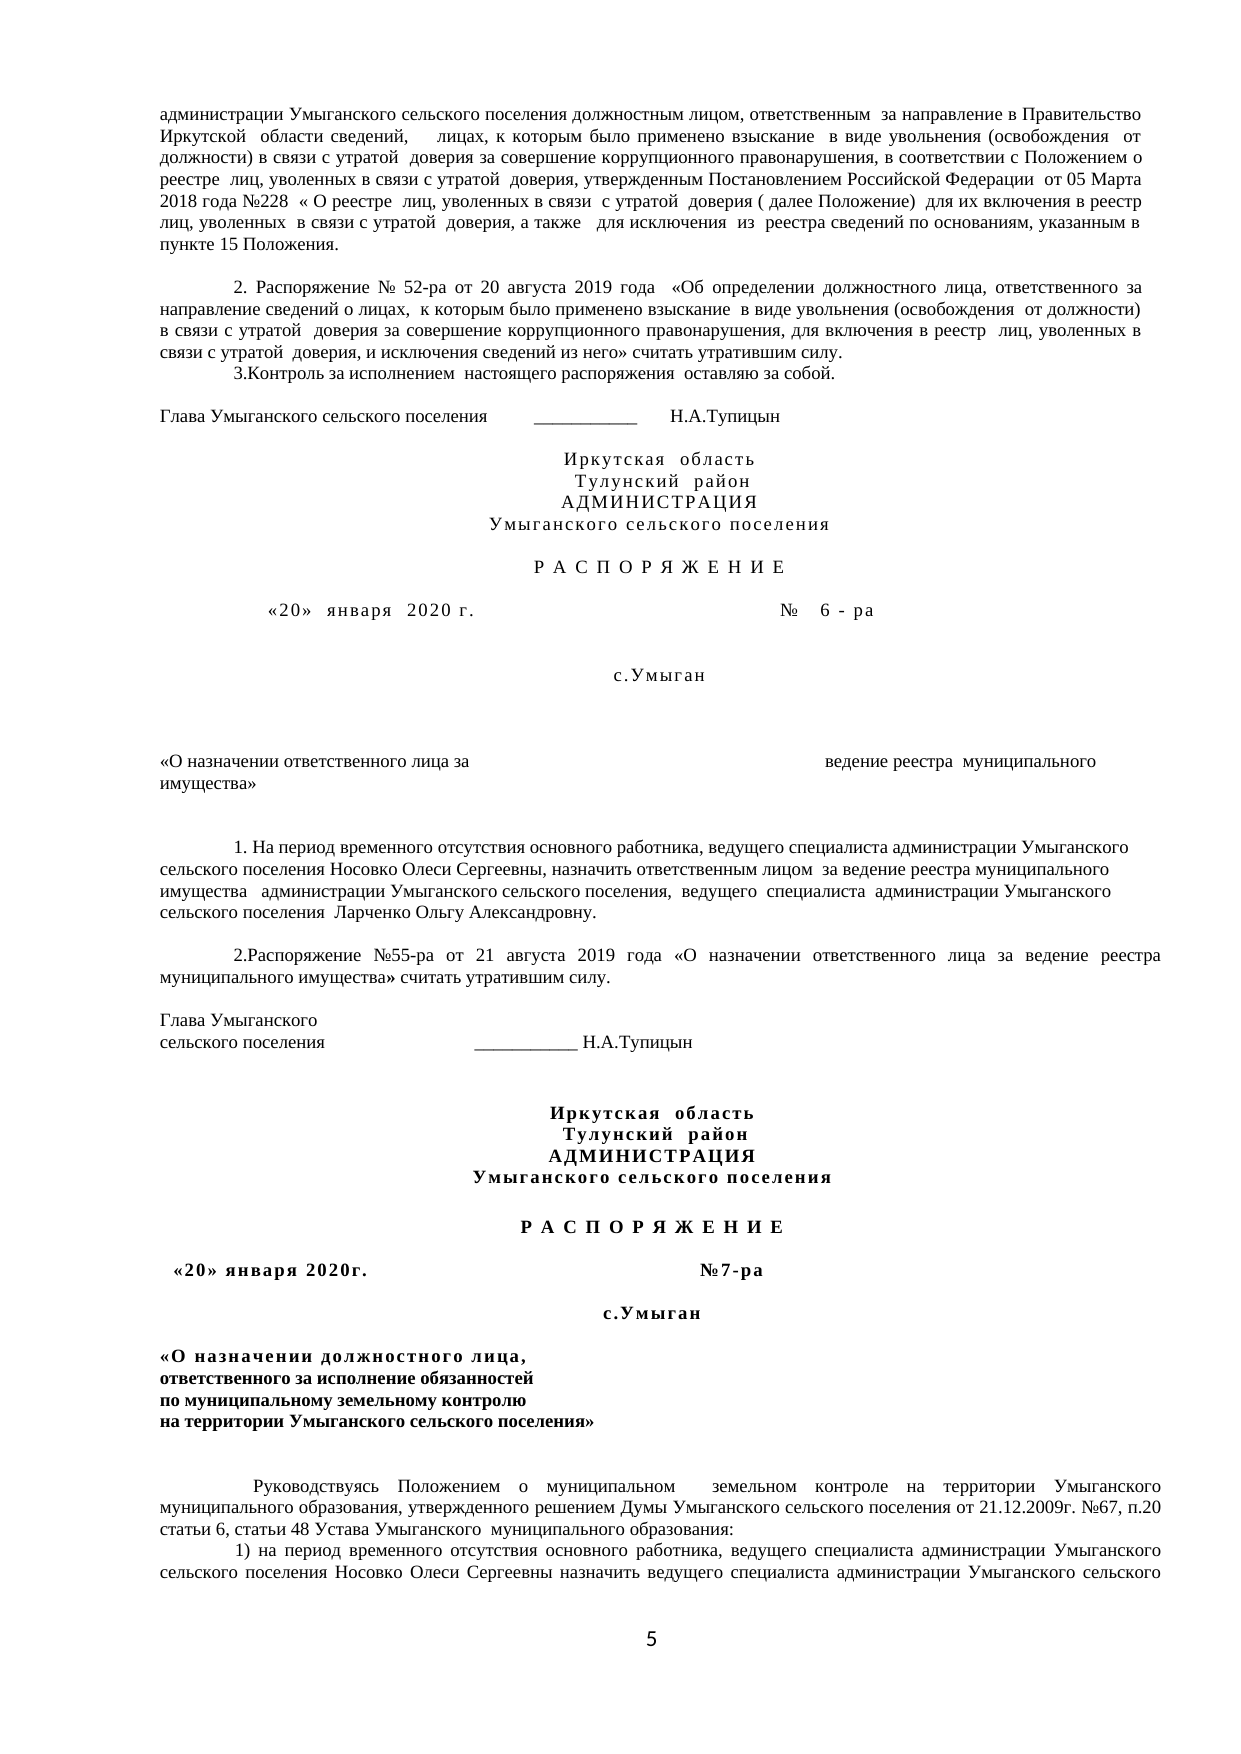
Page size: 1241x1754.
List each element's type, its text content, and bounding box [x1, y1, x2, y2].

text «О назначении ответственного лица за ведение реестра муниципального имущества» [159, 750, 1143, 793]
text Иркутская область [0, 448, 1240, 470]
text Тулунский район [159, 1123, 1144, 1145]
text Р А С П О Р Я Ж Е Н И Е [0, 556, 1240, 578]
text 2. Распоряжение № 52-ра от 20 августа 2019 года «Об определении должностного лица, ответственного за направление сведений о лицах, к которым было применено взыскание в виде увольнения (освобождения от должности) в связи с утратой доверия за совершение коррупционного правонарушения, для включения в реестр лиц, уволенных в связи с утратой доверия, и исключения сведений из него» считать утратившим силу. [159, 276, 1143, 362]
text с.Умыган [0, 664, 1240, 686]
text «20» января 2020 г. № 6 - ра [0, 599, 1240, 621]
text Умыганского сельского поселения [159, 1166, 1144, 1188]
text Руководствуясь Положением о муниципальном земельном контроле на территории Умыганского муниципального образования, утвержденного решением Думы Умыганского сельского поселения от 21.12.2009г. №67, п.20 статьи 6, статьи 48 Устава Умыганского муниципального образования: [159, 1475, 1163, 1539]
text «О назначении должностного лица, [159, 1345, 1163, 1367]
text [159, 103, 1143, 254]
text Иркутская область [159, 1102, 1144, 1123]
text Глава Умыганского сельского поселения ___________ Н.А.Тупицын [159, 405, 1143, 427]
text Тулунский район [0, 470, 1240, 491]
text Глава Умыганского [159, 1009, 1143, 1031]
text ответственного за исполнение обязанностей [159, 1367, 1163, 1388]
text по муниципальному земельному контролю [159, 1388, 1163, 1410]
text 1. На период временного отсутствия основного работника, ведущего специалиста администрации Умыганского сельского поселения Носовко Олеси Сергеевны, назначить ответственным лицом за ведение реестра муниципального имущества администрации Умыганского сельского поселения, ведущего специалиста администрации Умыганского сельского поселения Ларченко Ольгу Александровну. [159, 836, 1143, 923]
text «20» января 2020г. №7-ра [159, 1259, 1144, 1281]
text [159, 1539, 1163, 1582]
text 2.Распоряжение №55-ра от 21 августа 2019 года «О назначении ответственного лица за ведение реестра муниципального имущества» считать утратившим силу. [159, 944, 1163, 987]
text АДМИНИСТРАЦИЯ [0, 491, 1240, 513]
text на территории Умыганского сельского поселения» [159, 1410, 1143, 1432]
text сельского поселения ___________ Н.А.Тупицын [159, 1031, 1143, 1052]
text с.Умыган [159, 1302, 1144, 1324]
text АДМИНИСТРАЦИЯ [159, 1145, 1144, 1166]
text Р А С П О Р Я Ж Е Н И Е [159, 1216, 1144, 1237]
text 3.Контроль за исполнением настоящего распоряжения оставляю за собой. [159, 362, 1143, 384]
text Умыганского сельского поселения [0, 513, 1240, 534]
